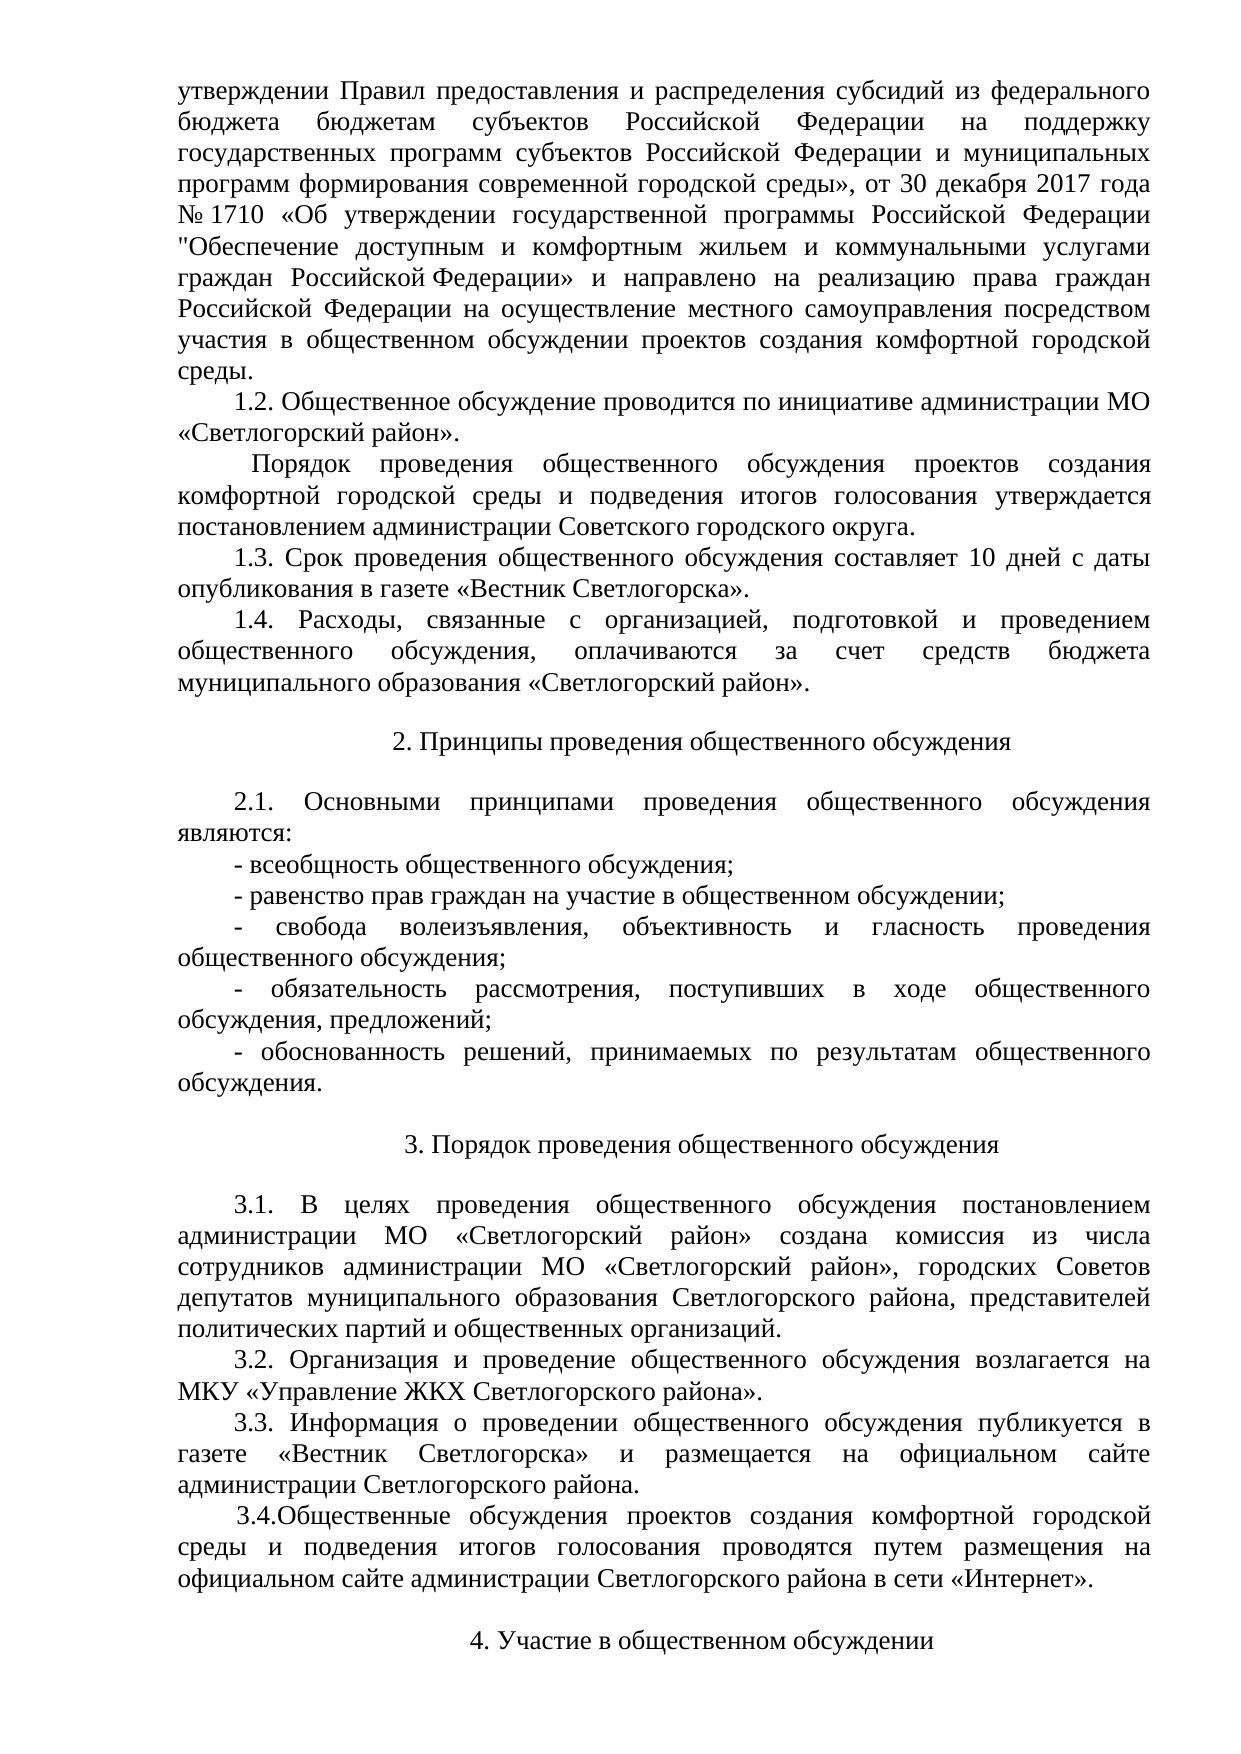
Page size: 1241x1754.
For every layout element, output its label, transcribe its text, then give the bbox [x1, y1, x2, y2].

text 4. Участие в общественном обсуждении [177, 1624, 1152, 1655]
text Порядок проведения общественного обсуждения проектов создания комфортной городской среды и подведения итогов голосования утверждается постановлением администрации Советского городского округа. [177, 448, 1152, 541]
text 2.1. Основными принципами проведения общественного обсуждения являются: [177, 785, 1152, 848]
text 3.4.Общественные обсуждения проектов создания комфортной городской среды и подведения итогов голосования проводятся путем размещения на официальном сайте администрации Светлогорского района в сети «Интернет». [177, 1499, 1152, 1593]
text - всеобщность общественного обсуждения; [177, 848, 1152, 879]
text 1.4. Расходы, связанные с организацией, подготовкой и проведением общественного обсуждения, оплачиваются за счет средств бюджета муниципального образования «Светлогорский район». [177, 603, 1152, 697]
text 3.2. Организация и проведение общественного обсуждения возлагается на МКУ «Управление ЖКХ Светлогорского района». [177, 1344, 1152, 1406]
text 3.1. В целях проведения общественного обсуждения постановлением администрации МО «Светлогорский район» создана комиссия из числа сотрудников администрации МО «Светлогорский район», городских Советов депутатов муниципального образования Светлогорского района, представителей политических партий и общественных организаций. [177, 1188, 1152, 1344]
text - свобода волеизъявления, объективность и гласность проведения общественного обсуждения; [177, 910, 1152, 972]
text 3. Порядок проведения общественного обсуждения [177, 1128, 1152, 1159]
text 2. Принципы проведения общественного обсуждения [177, 726, 1152, 757]
text 3.3. Информация о проведении общественного обсуждения публикуется в газете «Вестник Светлогорска» и размещается на официальном сайте администрации Светлогорского района. [177, 1406, 1152, 1499]
text - равенство прав граждан на участие в общественном обсуждении; [177, 879, 1152, 910]
text - обязательность рассмотрения, поступивших в ходе общественного обсуждения, предложений; [177, 972, 1152, 1034]
text 1.2. Общественное обсуждение проводится по инициативе администрации МО «Светлогорский район». [177, 385, 1152, 448]
text 1.3. Срок проведения общественного обсуждения составляет 10 дней с даты опубликования в газете «Вестник Светлогорска». [177, 541, 1152, 603]
text - обоснованность решений, принимаемых по результатам общественного обсуждения. [177, 1034, 1152, 1097]
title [177, 74, 1152, 385]
